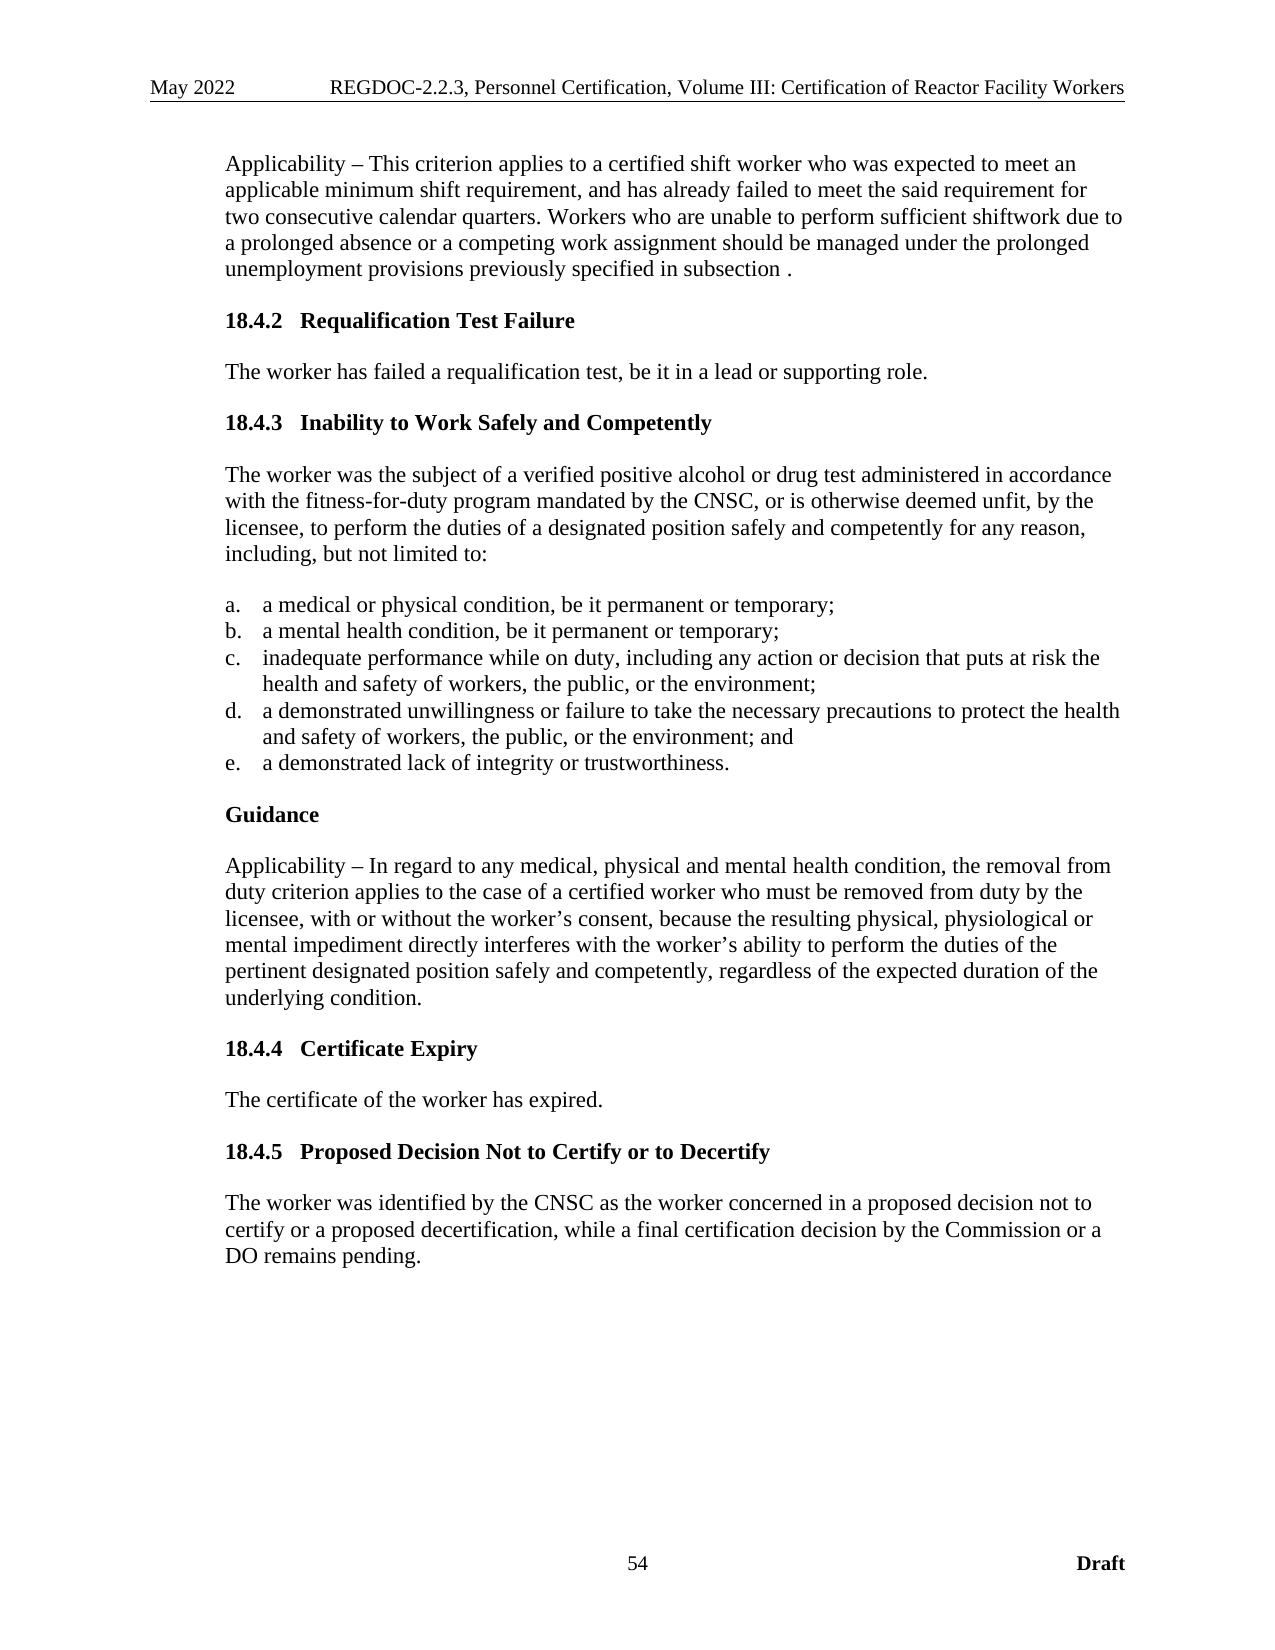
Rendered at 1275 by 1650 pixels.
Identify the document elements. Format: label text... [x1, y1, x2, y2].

subtitle 18.4.2 Requalification Test Failure [225, 307, 1125, 333]
text e. a demonstrated lack of integrity or trustworthiness. [225, 749, 1125, 776]
text b. a mental health condition, be it permanent or temporary; [225, 618, 1125, 644]
text Applicability – This criterion applies to a certified shift worker who was expected to meet an applicable minimum shift requirement, and has already failed to meet the said requirement for two consecutive calendar quarters. Workers who are unable to perform sufficient shiftwork due to a prolonged absence or a competing work assignment should be managed under the prolonged unemployment provisions previously specified in subsection 0. [225, 150, 1125, 282]
text a. a medical or physical condition, be it permanent or temporary; [225, 591, 1125, 618]
text Guidance [225, 801, 1125, 827]
text The certificate of the worker has expired. [225, 1087, 1125, 1113]
text The worker has failed a requalification test, be it in a lead or supporting role. [225, 358, 1125, 384]
subtitle 18.4.5 Proposed Decision Not to Certify or to Decertify [225, 1138, 1125, 1164]
text The worker was identified by the CNSC as the worker concerned in a proposed decision not to certify or a proposed decertification, while a final certification decision by the Commission or a DO remains pending. [225, 1189, 1125, 1268]
text d. a demonstrated unwillingness or failure to take the necessary precautions to protect the health and safety of workers, the public, or the environment; and [225, 697, 1125, 749]
subtitle 18.4.4 Certificate Expiry [225, 1035, 1125, 1062]
text c. inadequate performance while on duty, including any action or decision that puts at risk the health and safety of workers, the public, or the environment; [225, 644, 1125, 697]
text Applicability – In regard to any medical, physical and mental health condition, the removal from duty criterion applies to the case of a certified worker who must be removed from duty by the licensee, with or without the worker’s consent, because the resulting physical, physiological or mental impediment directly interferes with the worker’s ability to perform the duties of the pertinent designated position safely and competently, regardless of the expected duration of the underlying condition. [225, 852, 1125, 1010]
subtitle 18.4.3 Inability to Work Safely and Competently [225, 409, 1125, 436]
text The worker was the subject of a verified positive alcohol or drug test administered in accordance with the fitness-for-duty program mandated by the CNSC, or is otherwise deemed unfit, by the licensee, to perform the duties of a designated position safely and competently for any reason, including, but not limited to: [225, 461, 1125, 566]
